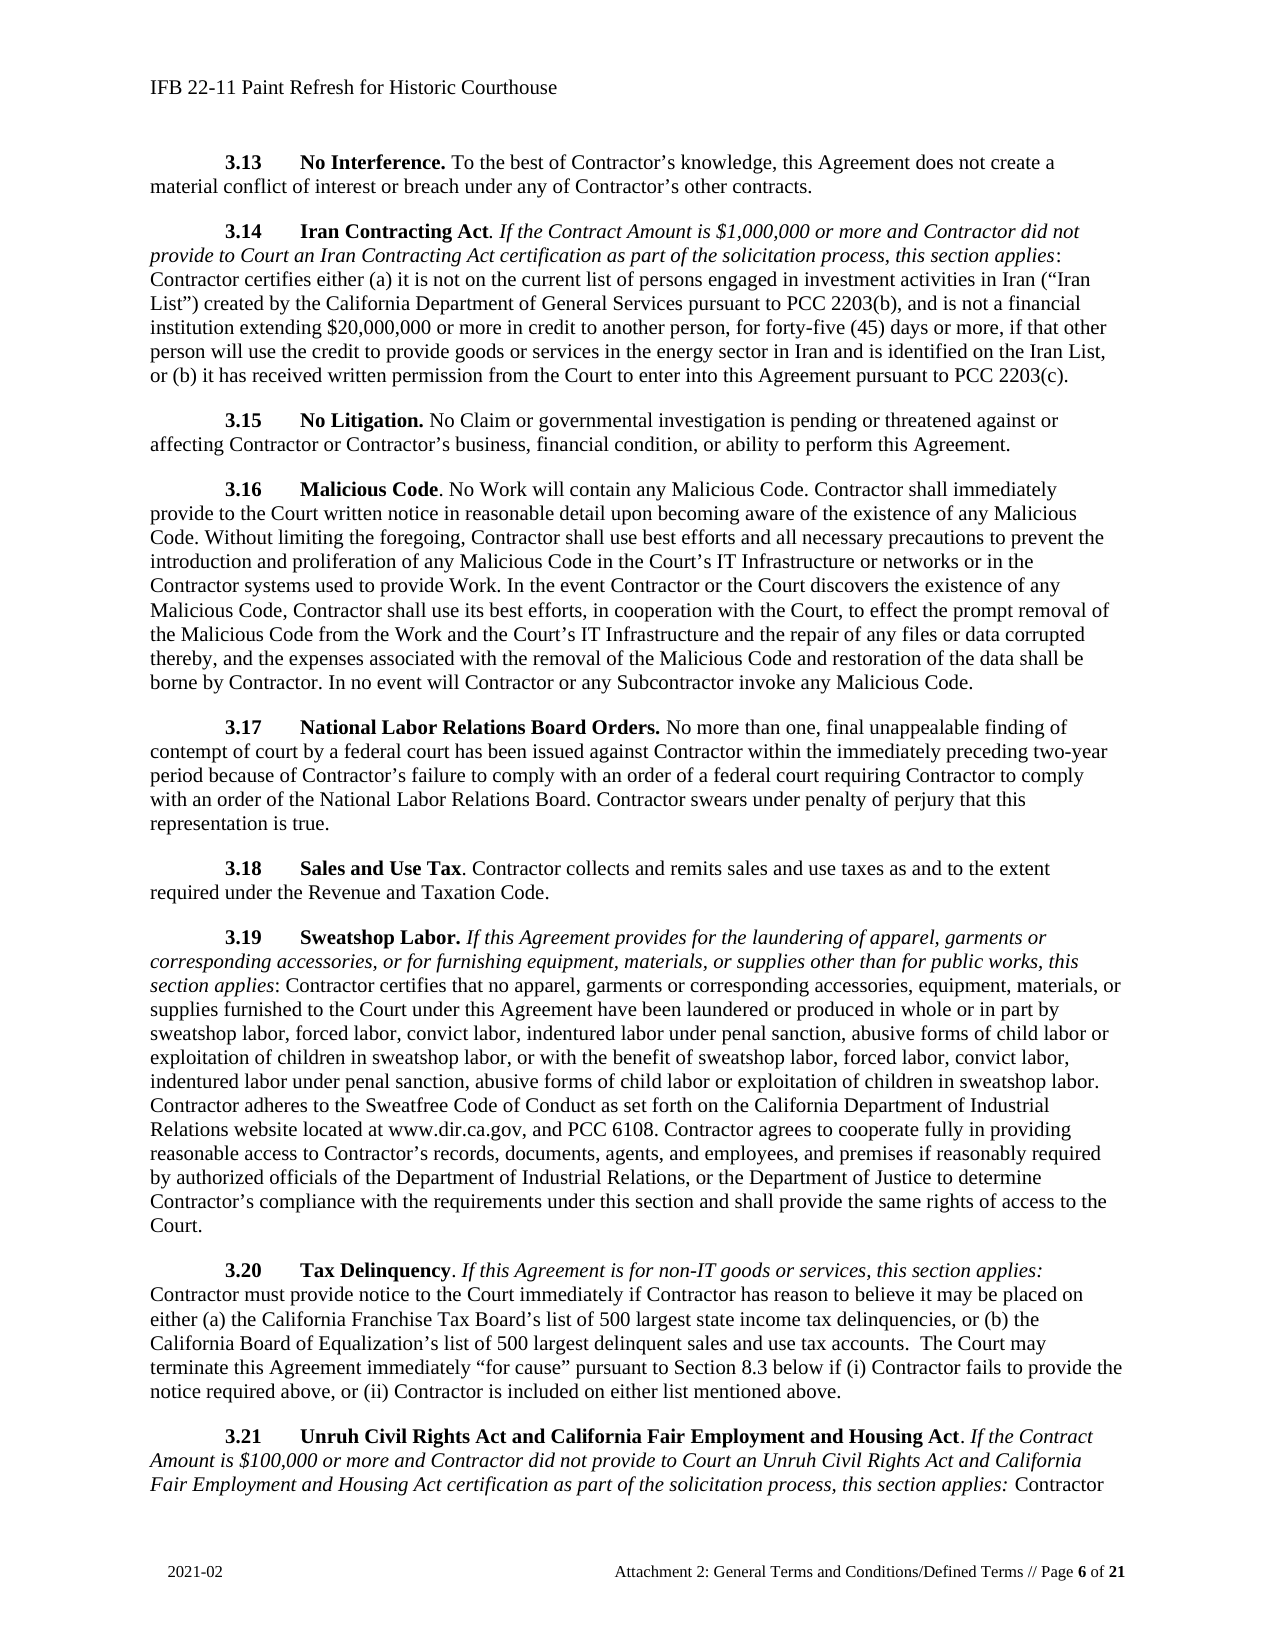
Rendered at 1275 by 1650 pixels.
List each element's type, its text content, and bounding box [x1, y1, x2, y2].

subtitle No Litigation. No Claim or governmental investigation is pending or threatened against or affecting Contractor or Contractor’s business, financial condition, or ability to perform this Agreement. [150, 408, 1125, 456]
subtitle Sweatshop Labor. If this Agreement provides for the laundering of apparel, garments or corresponding accessories, or for furnishing equipment, materials, or supplies other than for public works, this section applies: Contractor certifies that no apparel, garments or corresponding accessories, equipment, materials, or supplies furnished to the Court under this Agreement have been laundered or produced in whole or in part by sweatshop labor, forced labor, convict labor, indentured labor under penal sanction, abusive forms of child labor or exploitation of children in sweatshop labor, or with the benefit of sweatshop labor, forced labor, convict labor, indentured labor under penal sanction, abusive forms of child labor or exploitation of children in sweatshop labor. Contractor adheres to the Sweatfree Code of Conduct as set forth on the California Department of Industrial Relations website located at www.dir.ca.gov, and PCC 6108. Contractor agrees to cooperate fully in providing reasonable access to Contractor’s records, documents, agents, and employees, and premises if reasonably required by authorized officials of the Department of Industrial Relations, or the Department of Justice to determine Contractor’s compliance with the requirements under this section and shall provide the same rights of access to the Court. [150, 925, 1125, 1237]
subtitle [150, 1423, 1125, 1496]
subtitle Tax Delinquency. If this Agreement is for non-IT goods or services, this section applies: Contractor must provide notice to the Court immediately if Contractor has reason to believe it may be placed on either (a) the California Franchise Tax Board’s list of 500 largest state income tax delinquencies, or (b) the California Board of Equalization’s list of 500 largest delinquent sales and use tax accounts. The Court may terminate this Agreement immediately “for cause” pursuant to Section 8.3 below if (i) Contractor fails to provide the notice required above, or (ii) Contractor is included on either list mentioned above. [150, 1258, 1125, 1403]
subtitle National Labor Relations Board Orders. No more than one, final unappealable finding of contempt of court by a federal court has been issued against Contractor within the immediately preceding two-year period because of Contractor’s failure to comply with an order of a federal court requiring Contractor to comply with an order of the National Labor Relations Board. Contractor swears under penalty of perjury that this representation is true. [150, 714, 1125, 835]
subtitle Malicious Code. No Work will contain any Malicious Code. Contractor shall immediately provide to the Court written notice in reasonable detail upon becoming aware of the existence of any Malicious Code. Without limiting the foregoing, Contractor shall use best efforts and all necessary precautions to prevent the introduction and proliferation of any Malicious Code in the Court’s IT Infrastructure or networks or in the Contractor systems used to provide Work. In the event Contractor or the Court discovers the existence of any Malicious Code, Contractor shall use its best efforts, in cooperation with the Court, to effect the prompt removal of the Malicious Code from the Work and the Court’s IT Infrastructure and the repair of any files or data corrupted thereby, and the expenses associated with the removal of the Malicious Code and restoration of the data shall be borne by Contractor. In no event will Contractor or any Subcontractor invoke any Malicious Code. [150, 477, 1125, 694]
subtitle Sales and Use Tax. Contractor collects and remits sales and use taxes as and to the extent required under the Revenue and Taxation Code. [150, 856, 1125, 904]
subtitle No Interference. To the best of Contractor’s knowledge, this Agreement does not create a material conflict of interest or breach under any of Contractor’s other contracts. [150, 150, 1125, 198]
subtitle Iran Contracting Act. If the Contract Amount is $1,000,000 or more and Contractor did not provide to Court an Iran Contracting Act certification as part of the solicitation process, this section applies: Contractor certifies either (a) it is not on the current list of persons engaged in investment activities in Iran (“Iran List”) created by the California Department of General Services pursuant to PCC 2203(b), and is not a financial institution extending $20,000,000 or more in credit to another person, for forty-five (45) days or more, if that other person will use the credit to provide goods or services in the energy sector in Iran and is identified on the Iran List, or (b) it has received written permission from the Court to enter into this Agreement pursuant to PCC 2203(c). [150, 219, 1125, 387]
